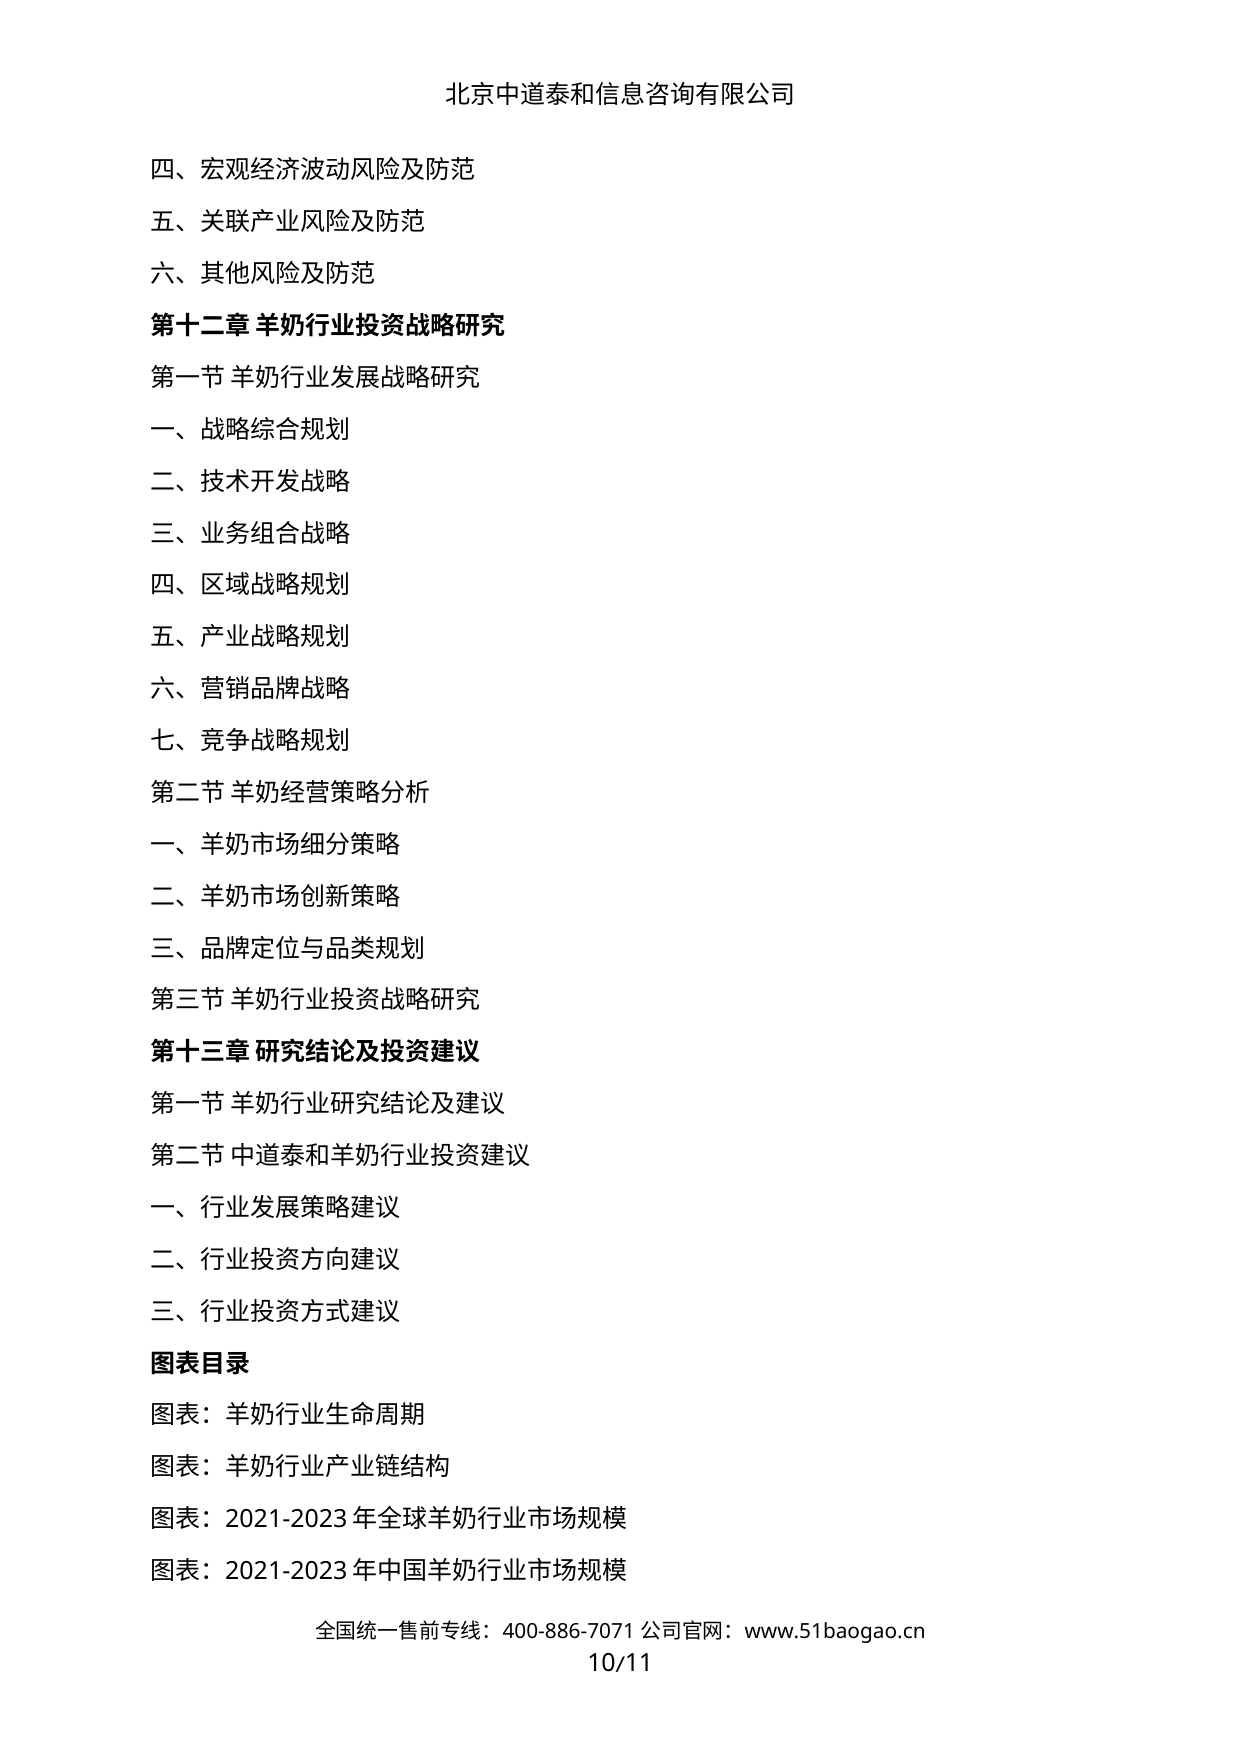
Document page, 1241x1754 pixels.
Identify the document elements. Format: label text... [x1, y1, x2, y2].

text 第十二章 羊奶行业投资战略研究 [150, 306, 1090, 342]
text 三、行业投资方式建议 [150, 1291, 1090, 1327]
text 四、区域战略规划 [150, 565, 1090, 601]
text 五、关联产业风险及防范 [150, 202, 1090, 238]
text 三、品牌定位与品类规划 [150, 928, 1090, 964]
text 二、羊奶市场创新策略 [150, 876, 1090, 912]
text 第一节 羊奶行业发展战略研究 [150, 357, 1090, 394]
text 第三节 羊奶行业投资战略研究 [150, 980, 1090, 1016]
text 四、宏观经济波动风险及防范 [150, 150, 1090, 186]
text 二、技术开发战略 [150, 461, 1090, 497]
text 六、营销品牌战略 [150, 669, 1090, 705]
text 图表：2021-2023年中国羊奶行业市场规模 [150, 1551, 1090, 1587]
text 一、行业发展策略建议 [150, 1187, 1090, 1224]
text 五、产业战略规划 [150, 617, 1090, 653]
text 第十三章 研究结论及投资建议 [150, 1032, 1090, 1068]
text 第二节 羊奶经营策略分析 [150, 772, 1090, 809]
text 第一节 羊奶行业研究结论及建议 [150, 1084, 1090, 1120]
text 一、羊奶市场细分策略 [150, 824, 1090, 861]
text 图表：2021-2023年全球羊奶行业市场规模 [150, 1499, 1090, 1535]
text 二、行业投资方向建议 [150, 1239, 1090, 1276]
text 图表：羊奶行业生命周期 [150, 1395, 1090, 1431]
text 图表：羊奶行业产业链结构 [150, 1447, 1090, 1483]
text 第二节 中道泰和羊奶行业投资建议 [150, 1136, 1090, 1172]
text 一、战略综合规划 [150, 409, 1090, 446]
text 三、业务组合战略 [150, 513, 1090, 549]
text 图表目录 [150, 1343, 1090, 1379]
text 七、竞争战略规划 [150, 721, 1090, 757]
text 六、其他风险及防范 [150, 254, 1090, 290]
